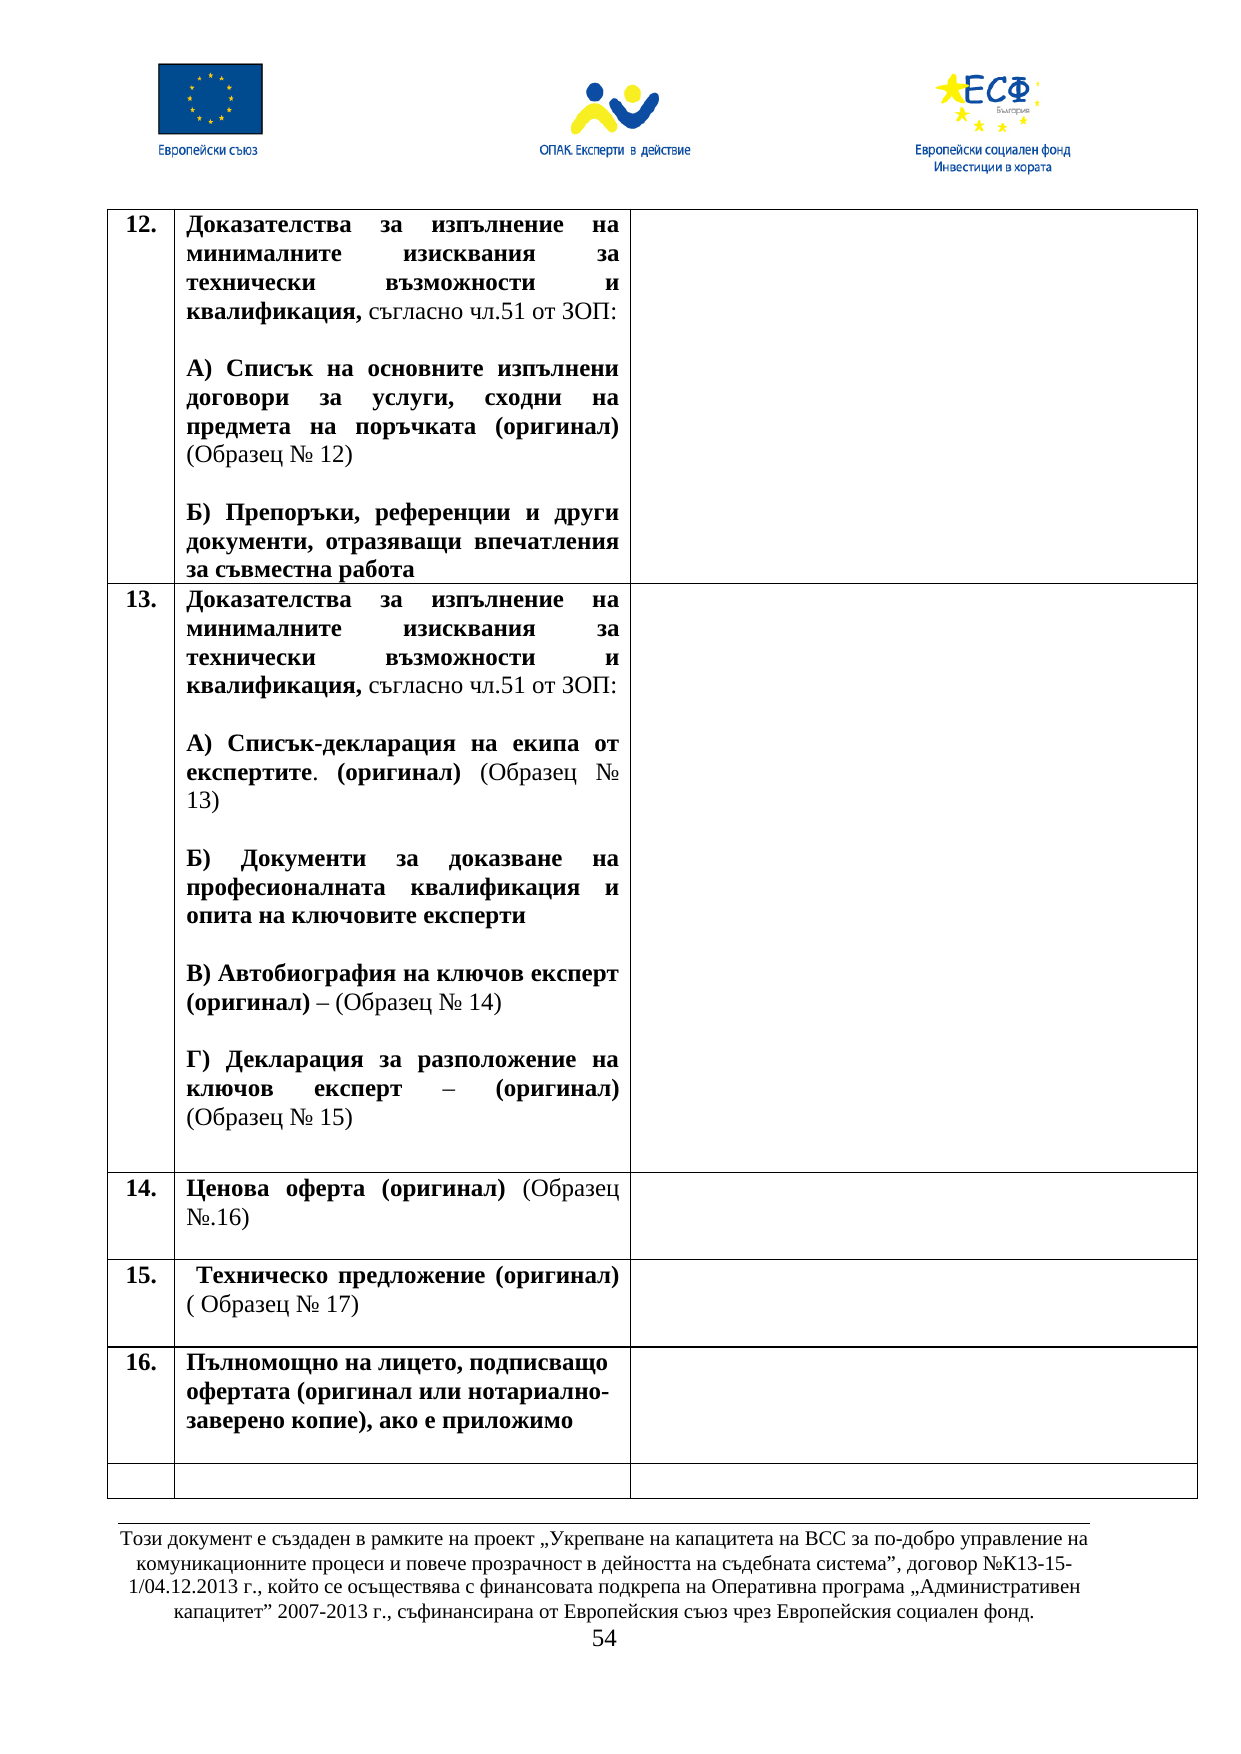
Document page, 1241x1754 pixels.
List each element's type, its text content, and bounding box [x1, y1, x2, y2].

table_cell Пълномощно на лицето, подписващо офертата (оригинал или нотариално-заверено копие), ако е приложимо [175, 1348, 630, 1462]
table_cell 15. [108, 1260, 174, 1346]
table_cell [631, 1173, 1197, 1259]
table_cell 14. [108, 1173, 174, 1259]
table_cell Доказателства за изпълнение на минималните изисквания за технически възможности и квалификация, съгласно чл.51 от ЗОП: А) Списък-декларация на екипа от експертите. (оригинал) (Образец № 13) Б) Документи за доказване на професионалната квалификация и опита на ключовите експерти В) Автобиография на ключов експерт (оригинал) – (Образец № 14) Г) Декларация за разположение на ключов експерт – (оригинал) (Образец № 15) [175, 584, 630, 1172]
table_cell 12. [108, 210, 174, 583]
table_cell [175, 1464, 630, 1498]
table_cell [631, 584, 1197, 1172]
table_cell Доказателства за изпълнение на минималните изисквания за технически възможности и квалификация, съгласно чл.51 от ЗОП: А) Списък на основните изпълнени договори за услуги, сходни на предмета на поръчката (оригинал) (Образец № 12) Б) Препоръки, референции и други документи, отразяващи впечатления за съвместна работа [175, 210, 630, 583]
table_cell [108, 1464, 174, 1498]
table_cell [631, 1260, 1197, 1346]
table_cell Ценова оферта (оригинал) (Образец №.16) [175, 1173, 630, 1259]
table_cell Техническо предложение (оригинал) ( Образец № 17) [175, 1260, 630, 1346]
table_cell 16. [108, 1348, 174, 1462]
table_cell [631, 1464, 1197, 1498]
table_cell 13. [108, 584, 174, 1172]
table_cell [631, 210, 1197, 583]
picture [118, 56, 1103, 180]
table_cell [631, 1348, 1197, 1462]
